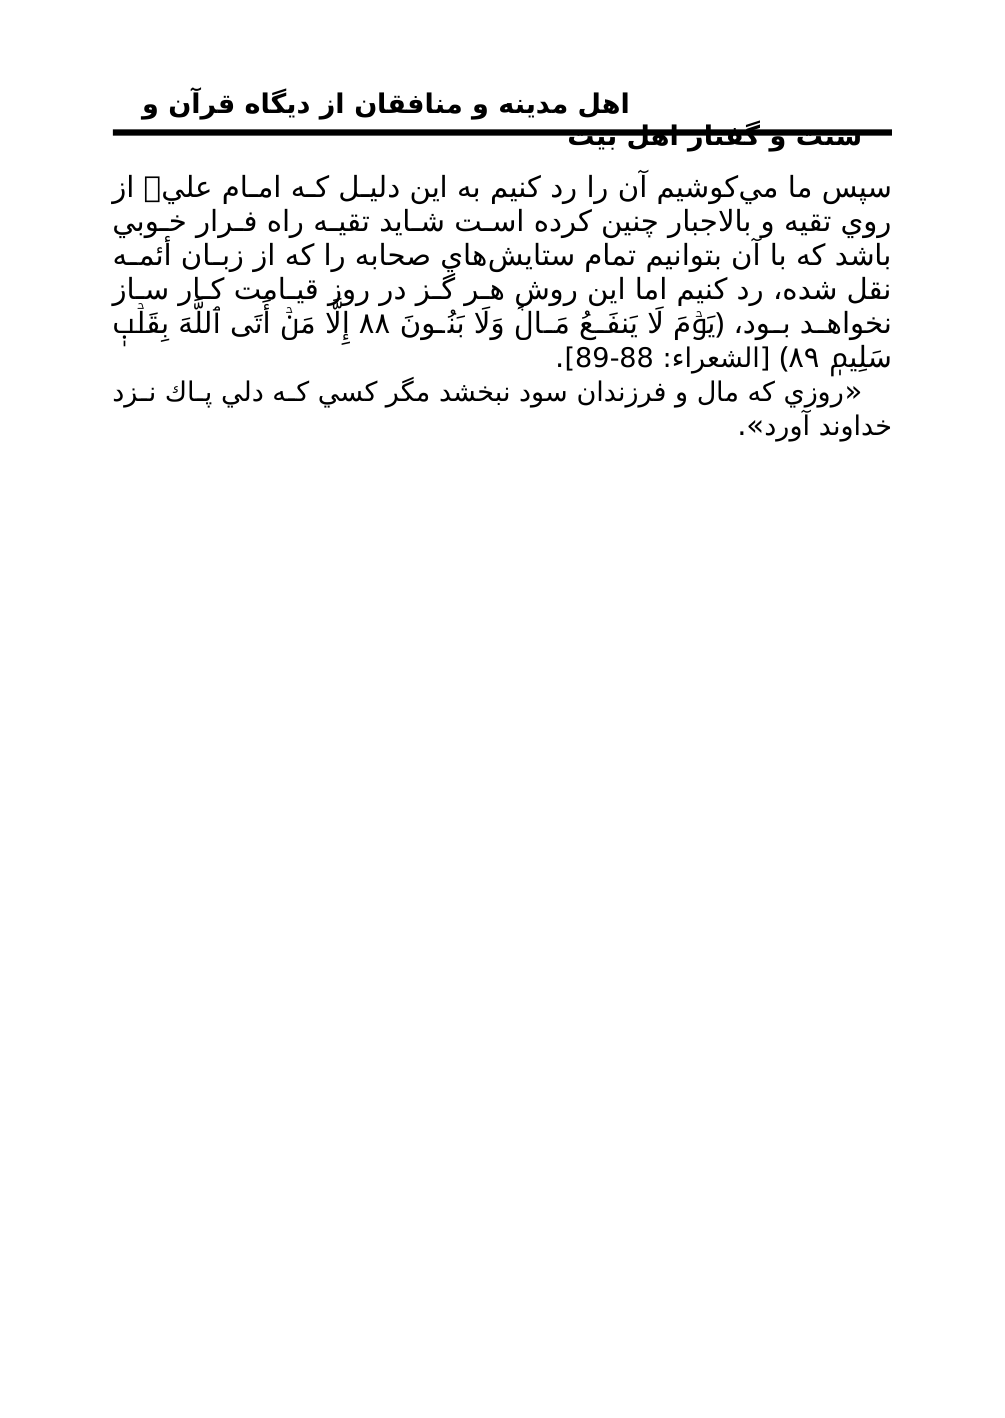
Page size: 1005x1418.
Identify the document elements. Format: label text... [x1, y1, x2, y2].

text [112, 171, 892, 374]
text «روزي كه مال و فرزندان سود نبخشد مگر كسي كه دلي پاك نزد خداوند آورد». [112, 374, 892, 442]
